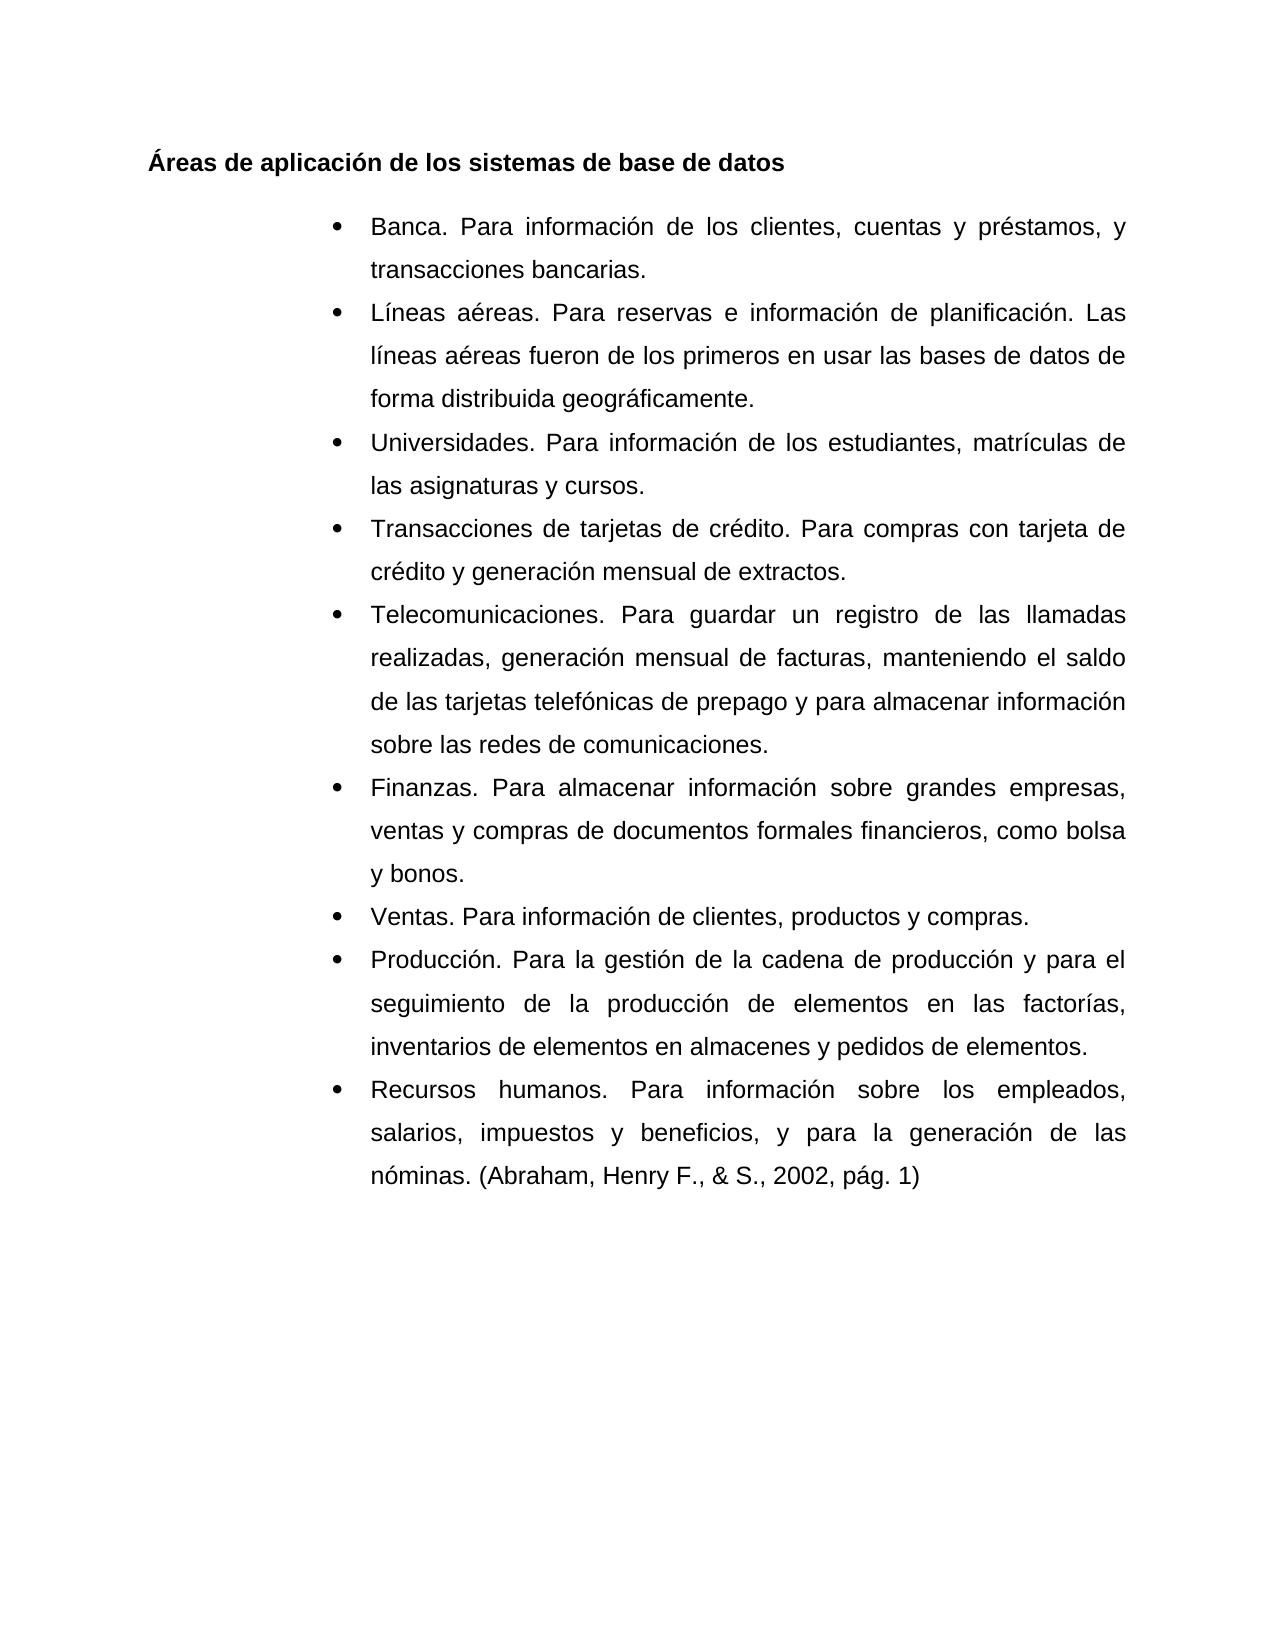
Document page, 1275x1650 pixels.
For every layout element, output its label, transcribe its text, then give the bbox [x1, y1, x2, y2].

list Recursos humanos. Para información sobre los empleados, salarios, impuestos y beneﬁcios, y para la generación de las nóminas. [333, 1075, 1127, 1190]
list Telecomunicaciones. Para guardar un registro de las llamadas realizadas, generación mensual de facturas, manteniendo el saldo de las tarjetas telefónicas de prepago y para almacenar información sobre las redes de comunicaciones. [333, 600, 1127, 758]
text Áreas de aplicación de los sistemas de base de datos [148, 148, 1127, 176]
list Transacciones de tarjetas de crédito. Para compras con tarjeta de crédito y generación mensual de extractos. [333, 514, 1127, 586]
list Producción. Para la gestión de la cadena de producción y para el seguimiento de la producción de elementos en las factorías, inventarios de elementos en almacenes y pedidos de elementos. [333, 946, 1127, 1061]
list Finanzas. Para almacenar información sobre grandes empresas, ventas y compras de documentos formales ﬁnancieros, como bolsa y bonos. [333, 773, 1127, 888]
list Líneas aéreas. Para reservas e información de planificación. Las líneas aéreas fueron de los primeros en usar las bases de datos de forma distribuida geográficamente. [333, 298, 1127, 413]
list Banca. Para información de los clientes, cuentas y préstamos, y transacciones bancarias. [333, 212, 1127, 284]
list Ventas. Para información de clientes, productos y compras. [333, 902, 1127, 931]
list Universidades. Para información de los estudiantes, matrículas de las asignaturas y cursos. [333, 427, 1127, 499]
